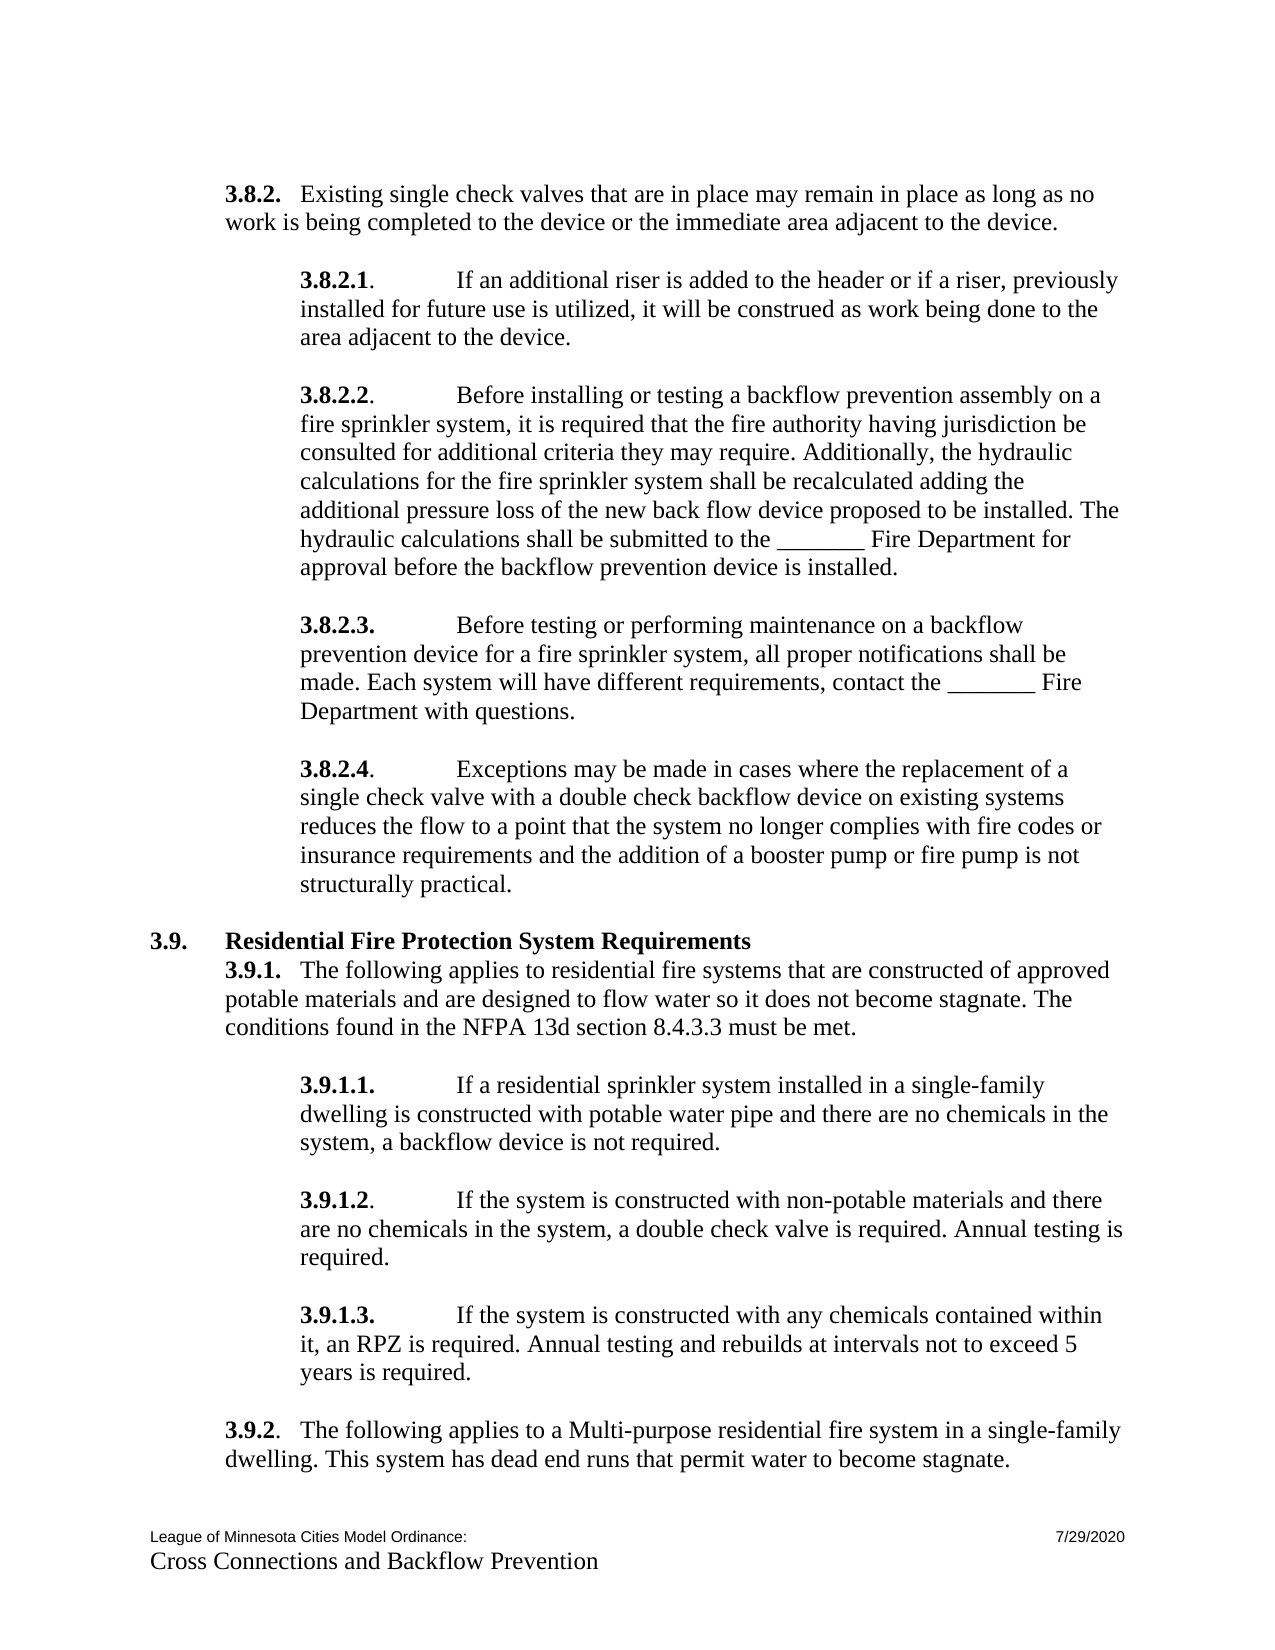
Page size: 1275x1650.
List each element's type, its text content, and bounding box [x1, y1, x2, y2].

text 3.9.1.1. If a residential sprinkler system installed in a single-family dwelling is constructed with potable water pipe and there are no chemicals in the system, a backflow device is not required. [300, 1070, 1125, 1156]
text 3.9.2. The following applies to a Multi-purpose residential fire system in a single-family dwelling. This system has dead end runs that permit water to become stagnate. [225, 1415, 1125, 1472]
text 3.8.2.2. Before installing or testing a backflow prevention assembly on a fire sprinkler system, it is required that the fire authority having jurisdiction be consulted for additional criteria they may require. Additionally, the hydraulic calculations for the fire sprinkler system shall be recalculated adding the additional pressure loss of the new back flow device proposed to be installed. The hydraulic calculations shall be submitted to the _______ Fire Department for approval before the backflow prevention device is installed. [300, 380, 1125, 581]
text 3.9. Residential Fire Protection System Requirements [150, 926, 1125, 955]
text 3.9.1. The following applies to residential fire systems that are constructed of approved potable materials and are designed to flow water so it does not become stagnate. The conditions found in the NFPA 13d section 8.4.3.3 must be met. [225, 955, 1125, 1041]
text 3.9.1.3. If the system is constructed with any chemicals contained within it, an RPZ is required. Annual testing and rebuilds at intervals not to exceed 5 years is required. [300, 1300, 1125, 1386]
text 3.8.2.4. Exceptions may be made in cases where the replacement of a single check valve with a double check backflow device on existing systems reduces the flow to a point that the system no longer complies with fire codes or insurance requirements and the addition of a booster pump or fire pump is not structurally practical. [300, 754, 1125, 897]
text 3.8.2. Existing single check valves that are in place may remain in place as long as no work is being completed to the device or the immediate area adjacent to the device. [225, 179, 1125, 236]
text 3.8.2.3. Before testing or performing maintenance on a backflow prevention device for a fire sprinkler system, all proper notifications shall be made. Each system will have different requirements, contact the _______ Fire Department with questions. [300, 610, 1125, 725]
text 3.9.1.2. If the system is constructed with non-potable materials and there are no chemicals in the system, a double check valve is required. Annual testing is required. [300, 1185, 1125, 1271]
text 3.8.2.1. If an additional riser is added to the header or if a riser, previously installed for future use is utilized, it will be construed as work being done to the area adjacent to the device. [300, 265, 1125, 351]
